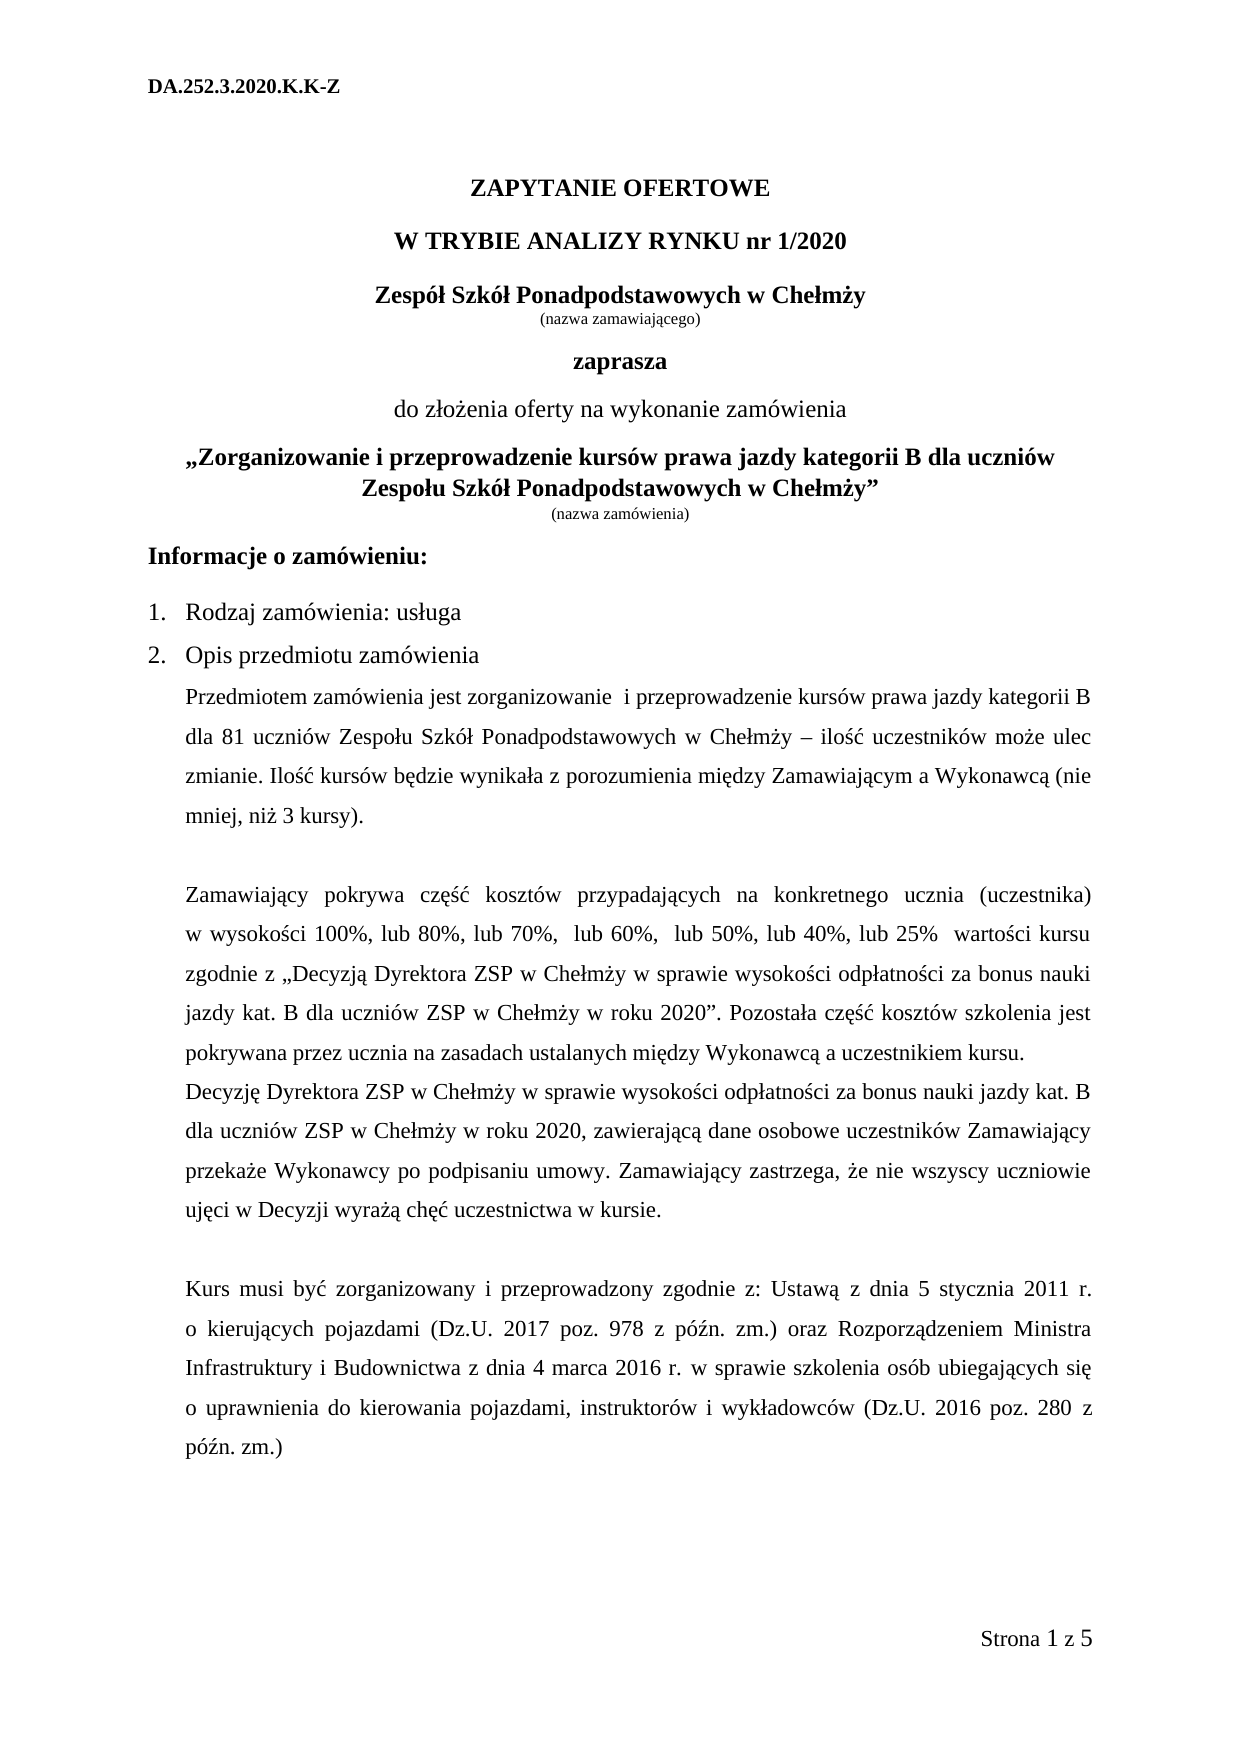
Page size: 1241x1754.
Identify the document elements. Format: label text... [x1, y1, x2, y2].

text zaprasza [148, 346, 1093, 375]
text (nazwa zamawiającego) [148, 309, 1093, 328]
list Decyzję Dyrektora ZSP w Chełmży w sprawie wysokości odpłatności za bonus nauki jazdy kat. B dla uczniów ZSP w Chełmży w roku 2020, zawierającą dane osobowe uczestników Zamawiający przekaże Wykonawcy po podpisaniu umowy. Zamawiający zastrzega, że nie wszyscy uczniowie ujęci w Decyzji wyrażą chęć uczestnictwa w kursie. [185, 1078, 1093, 1223]
list Kurs musi być zorganizowany i przeprowadzony zgodnie z: Ustawą z dnia 5 stycznia 2011 r. o kierujących pojazdami (Dz.U. 2017 poz. 978 z późn. zm.) oraz Rozporządzeniem Ministra Infrastruktury i Budownictwa z dnia 4 marca 2016 r. w sprawie szkolenia osób ubiegających się o uprawnienia do kierowania pojazdami, instruktorów i wykładowców (Dz.U. 2016 poz. 280 z późn. zm.) [185, 1275, 1093, 1460]
text (nazwa zamówienia) [148, 504, 1093, 523]
text Zespół Szkół Ponadpodstawowych w Chełmży [148, 280, 1093, 309]
text W TRYBIE ANALIZY RYNKU nr 1/2020 [148, 226, 1093, 255]
text ZAPYTANIE OFERTOWE [148, 173, 1093, 201]
list Przedmiotem zamówienia jest zorganizowanie i przeprowadzenie kursów prawa jazdy kategorii B dla 81 uczniów Zespołu Szkół Ponadpodstawowych w Chełmży – ilość uczestników może ulec zmianie. Ilość kursów będzie wynikała z porozumienia między Zamawiającym a Wykonawcą (nie mniej, niż 3 kursy). [185, 683, 1093, 828]
list Zamawiający pokrywa część kosztów przypadających na konkretnego ucznia (uczestnika) w wysokości 100%, lub 80%, lub 70%, lub 60%, lub 50%, lub 40%, lub 25% wartości kursu zgodnie z „Decyzją Dyrektora ZSP w Chełmży w sprawie wysokości odpłatności za bonus nauki jazdy kat. B dla uczniów ZSP w Chełmży w roku 2020”. Pozostała część kosztów szkolenia jest pokrywana przez ucznia na zasadach ustalanych między Wykonawcą a uczestnikiem kursu. [185, 881, 1093, 1065]
text „Zorganizowanie i przeprowadzenie kursów prawa jazdy kategorii B dla uczniów Zespołu Szkół Ponadpodstawowych w Chełmży” [148, 442, 1093, 501]
list Rodzaj zamówienia: usługa [148, 597, 1093, 626]
text do złożenia oferty na wykonanie zamówienia [148, 394, 1093, 423]
text Informacje o zamówieniu: [148, 541, 1093, 570]
list Opis przedmiotu zamówienia [148, 640, 1093, 669]
